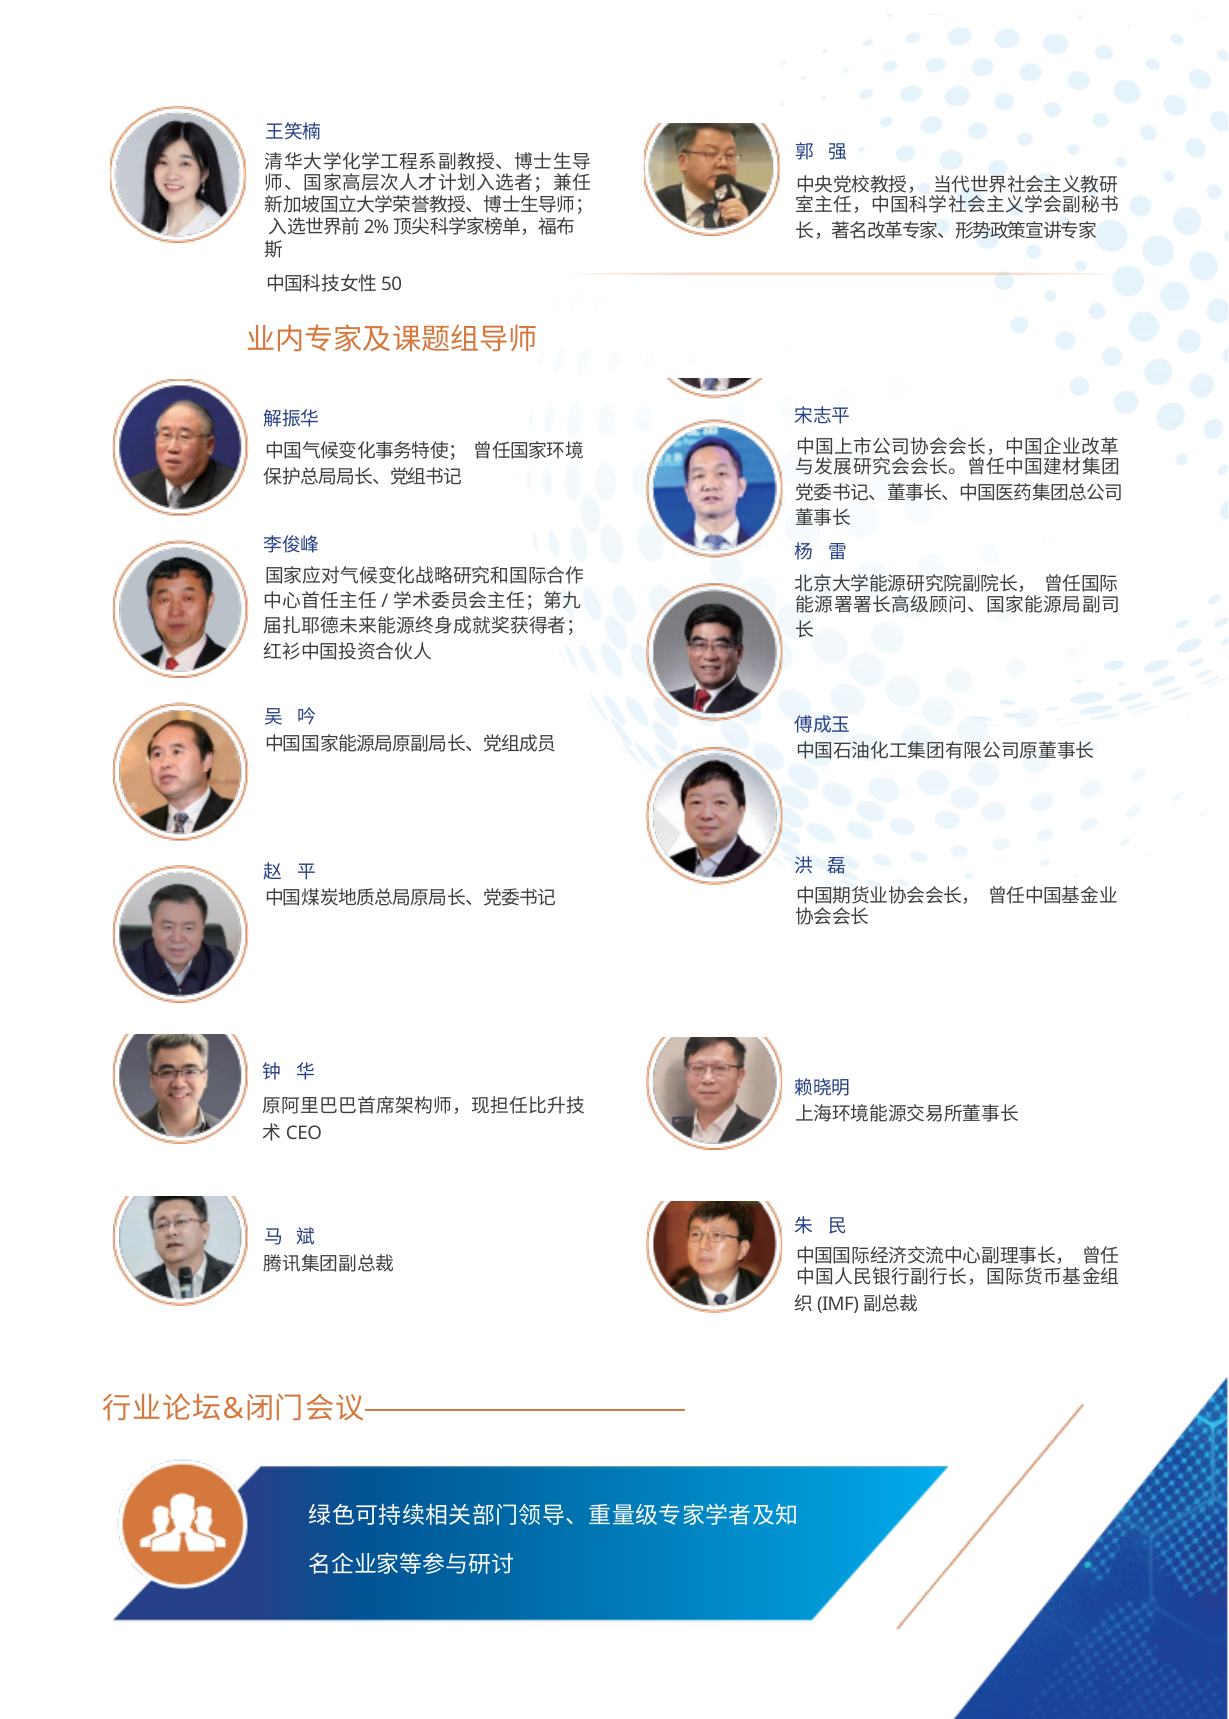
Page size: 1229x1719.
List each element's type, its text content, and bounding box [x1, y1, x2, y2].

text 中国上市公司协会会长，中国企业改革 [796, 433, 1228, 458]
text 董事长 [795, 509, 1228, 529]
text 与发展研究会会长。曾任中国建材集团 [795, 458, 1228, 478]
text 赵 平 [264, 863, 636, 882]
text 国家应对气候变化战略研究和国际合作 中心首任主任 / 学术委员会主任；第九 届扎耶德未来能源终身成就奖获得者； 红衫中国投资合伙人 [264, 562, 586, 663]
picture [109, 106, 247, 243]
text 清华大学化学工程系副教授、博士生导 师、国家高层次人才计划入选者；兼任 新加坡国立大学荣誉教授、博士生导师； 入选世界前 2% 顶尖科学家榜单，福布斯 [264, 151, 593, 261]
text 郭 强 [795, 143, 1228, 163]
picture [112, 1196, 249, 1306]
text 室主任，中国科学社会主义学会副秘书 [795, 196, 1228, 216]
text 钟 华 [262, 1063, 636, 1083]
text 中国国家能源局原副局长、党组成员 [265, 734, 636, 754]
text 马 斌 [264, 1228, 636, 1247]
text 解振华 [263, 410, 636, 430]
text 腾讯集团副总裁 [263, 1254, 636, 1274]
picture [365, 14, 1229, 1015]
picture [646, 1201, 783, 1313]
text 业内专家及课题组导师 [246, 319, 636, 357]
text 王笑楠 [266, 122, 633, 143]
picture [112, 379, 249, 1003]
text 中国石油化工集团有限公司原董事长 [796, 742, 1228, 762]
text 长 [795, 621, 1228, 641]
text 原阿里巴巴首席架构师，现担任比升技 术 CEO [263, 1092, 585, 1145]
text 中国气候变化事务特使； 曾任国家环境 保护总局局长、党组书记 [263, 436, 584, 488]
text 长，著名改革专家、形势政策宣讲专家 [795, 221, 1228, 241]
text 行业论坛&闭门会议 [102, 1387, 1228, 1426]
text 中国科技女性 50 [266, 275, 1228, 294]
text 中国期货业协会会长， 曾任中国基金业 [796, 883, 1228, 908]
text 李俊峰 [263, 536, 636, 556]
text 党委书记、董事长、中国医药集团总公司 [795, 484, 1228, 503]
picture [112, 1034, 249, 1144]
text 杨 雷 [794, 543, 1228, 562]
picture [112, 1376, 1229, 1719]
text 北京大学能源研究院副院长， 曾任国际 [794, 571, 1228, 596]
text 中央党校教授， 当代世界社会主义教研 [796, 171, 1228, 196]
text 赖晓明 [794, 1079, 1228, 1098]
text 上海环境能源交易所董事长 [795, 1105, 1228, 1125]
text 能源署署长高级顾问、国家能源局副司 [795, 596, 1228, 615]
text 宋志平 [794, 407, 1228, 427]
text 吴 吟 [264, 708, 636, 728]
text 织 (IMF) 副总裁 [794, 1293, 1228, 1314]
picture [646, 1037, 783, 1150]
text 中国人民银行副行长，国际货币基金组 [796, 1268, 1228, 1288]
text 中国煤炭地质总局原局长、党委书记 [265, 889, 636, 909]
text 中国国际经济交流中心副理事长， 曾任 [796, 1243, 1228, 1268]
text 名企业家等参与研讨 [308, 1553, 1228, 1575]
text 洪 磊 [794, 857, 1228, 877]
text 绿色可持续相关部门领导、重量级专家学者及知 [308, 1511, 1228, 1553]
text 协会会长 [795, 908, 1228, 927]
text 朱 民 [794, 1217, 1228, 1236]
text 傅成玉 [794, 716, 1228, 735]
